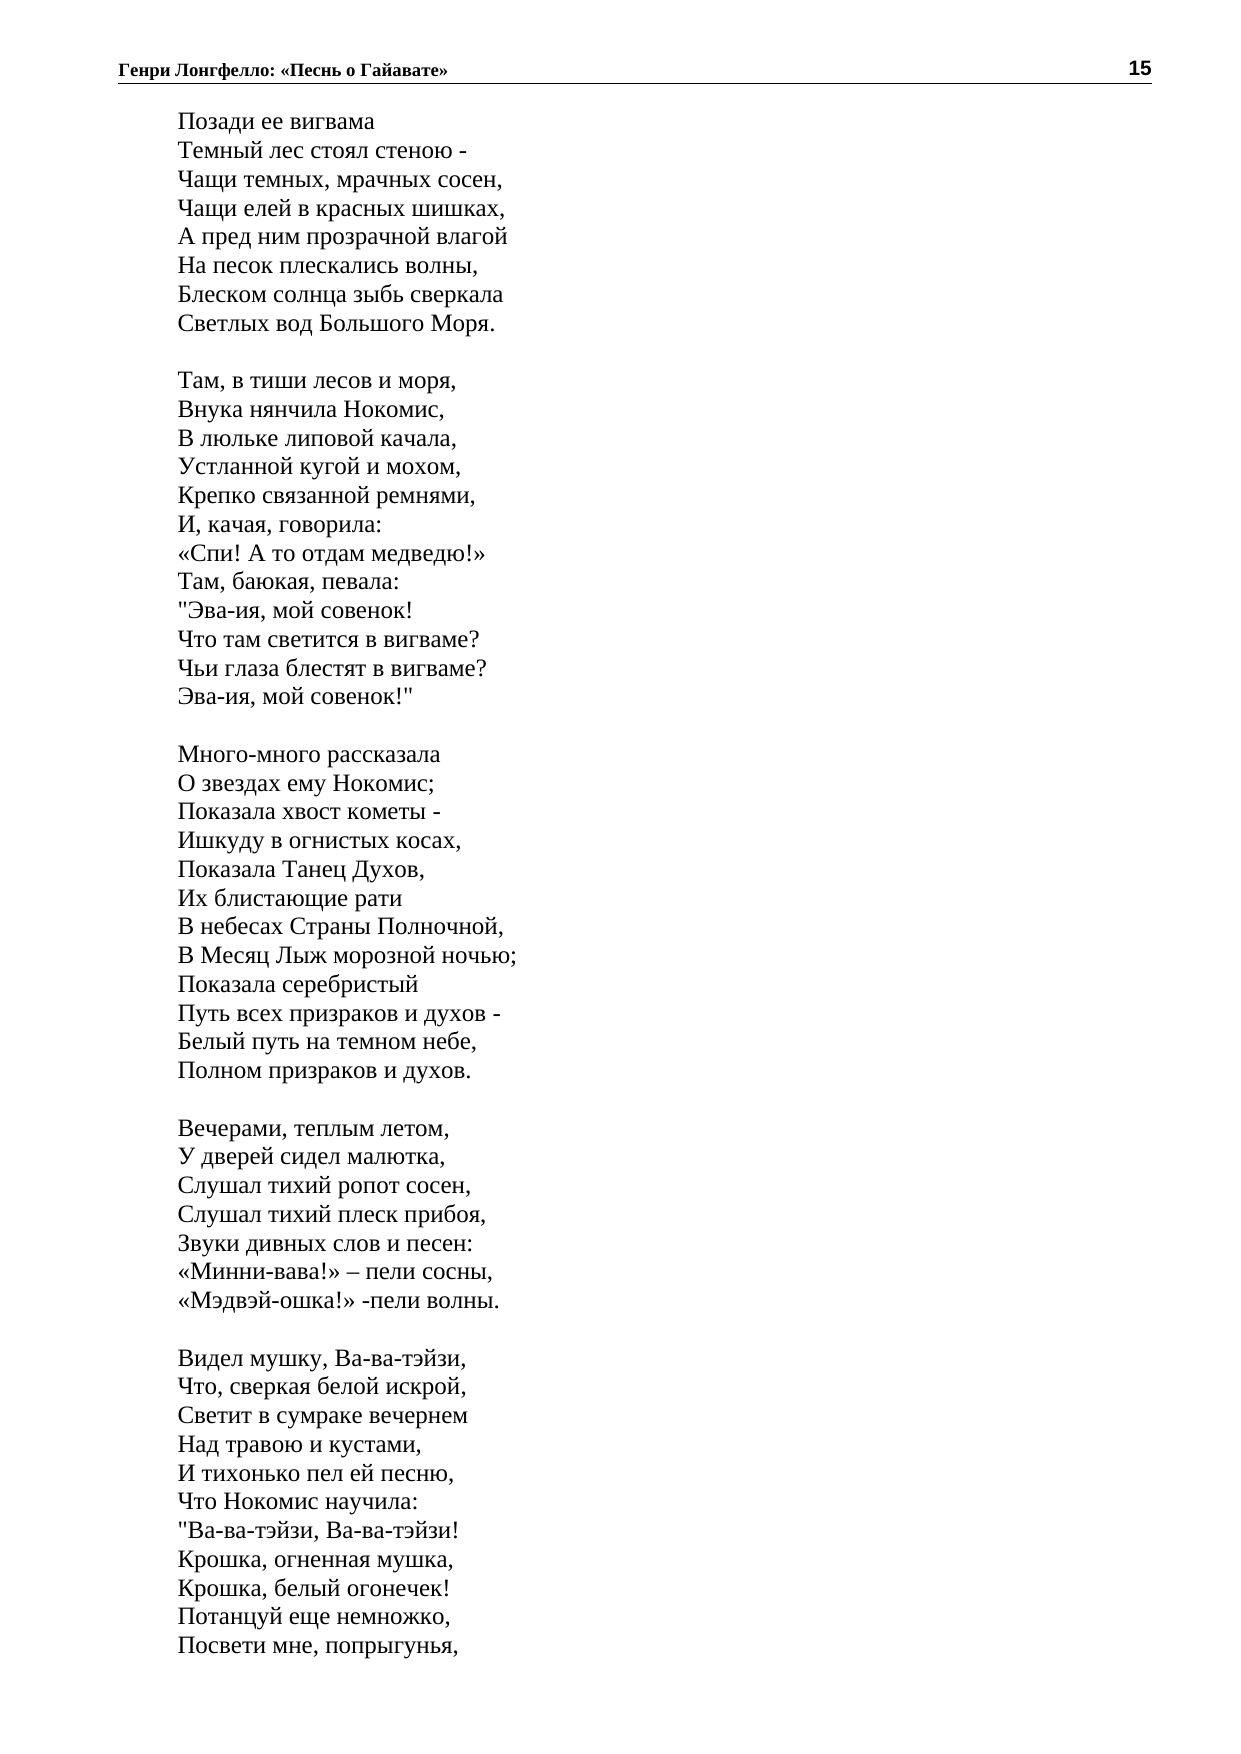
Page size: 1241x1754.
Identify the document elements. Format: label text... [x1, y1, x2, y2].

text Темный лес стоял стеною - [118, 135, 1152, 164]
text Внука нянчила Нокомис, [118, 394, 1152, 423]
text "Ва-ва-тэйзи, Ва-ва-тэйзи! [118, 1515, 1152, 1544]
text Потанцуй еще немножко, [118, 1601, 1152, 1630]
text О звездах ему Нокомис; [118, 768, 1152, 796]
text Позади ее вигвама [118, 106, 1152, 135]
text Там, в тиши лесов и моря, [118, 365, 1152, 394]
text Посвети мне, попрыгунья, [118, 1630, 1152, 1659]
text Что там светится в вигваме? [118, 624, 1152, 653]
text Там, баюкая, певала: [118, 566, 1152, 595]
text Что, сверкая белой искрой, [118, 1371, 1152, 1400]
text Путь всех призраков и духов - [118, 998, 1152, 1026]
text Устланной кугой и мохом, [118, 451, 1152, 480]
text «Минни-вава!» – пели сосны, [118, 1256, 1152, 1285]
text Их блистающие рати [118, 883, 1152, 911]
text Вечерами, теплым летом, [118, 1113, 1152, 1141]
text Показала серебристый [118, 969, 1152, 998]
text Светлых вод Большого Моря. [118, 308, 1152, 336]
text Крепко связанной ремнями, [118, 480, 1152, 509]
text В Месяц Лыж морозной ночью; [118, 940, 1152, 969]
text Показала хвост кометы - [118, 796, 1152, 825]
text Слушал тихий плеск прибоя, [118, 1199, 1152, 1228]
text На песок плескались волны, [118, 250, 1152, 279]
text Видел мушку, Ва-ва-тэйзи, [118, 1343, 1152, 1371]
text Что Нокомис научила: [118, 1486, 1152, 1515]
text Ишкуду в огнистых косах, [118, 825, 1152, 854]
text Показала Танец Духов, [118, 854, 1152, 883]
text Крошка, огненная мушка, [118, 1544, 1152, 1573]
text И тихонько пел ей песню, [118, 1458, 1152, 1486]
text В люльке липовой качала, [118, 423, 1152, 451]
text У дверей сидел малютка, [118, 1141, 1152, 1170]
text Чьи глаза блестят в вигваме? [118, 653, 1152, 681]
text «Спи! А то отдам медведю!» [118, 538, 1152, 566]
text «Мэдвэй-ошка!» -пели волны. [118, 1285, 1152, 1314]
text Полном призраков и духов. [118, 1055, 1152, 1084]
text Звуки дивных слов и песен: [118, 1228, 1152, 1256]
text Светит в сумраке вечернем [118, 1400, 1152, 1429]
text В небесах Страны Полночной, [118, 911, 1152, 940]
text Блеском солнца зыбь сверкала [118, 279, 1152, 308]
text "Эва-ия, мой совенок! [118, 595, 1152, 624]
text А пред ним прозрачной влагой [118, 221, 1152, 250]
text Крошка, белый огонечек! [118, 1573, 1152, 1601]
text Белый путь на темном небе, [118, 1026, 1152, 1055]
text Чащи темных, мрачных сосен, [118, 164, 1152, 193]
text И, качая, говорила: [118, 509, 1152, 538]
text Много-много рассказала [118, 739, 1152, 768]
text Над травою и кустами, [118, 1429, 1152, 1458]
text Слушал тихий ропот сосен, [118, 1170, 1152, 1199]
text Чащи елей в красных шишках, [118, 193, 1152, 221]
text Эва-ия, мой совенок!" [118, 681, 1152, 710]
